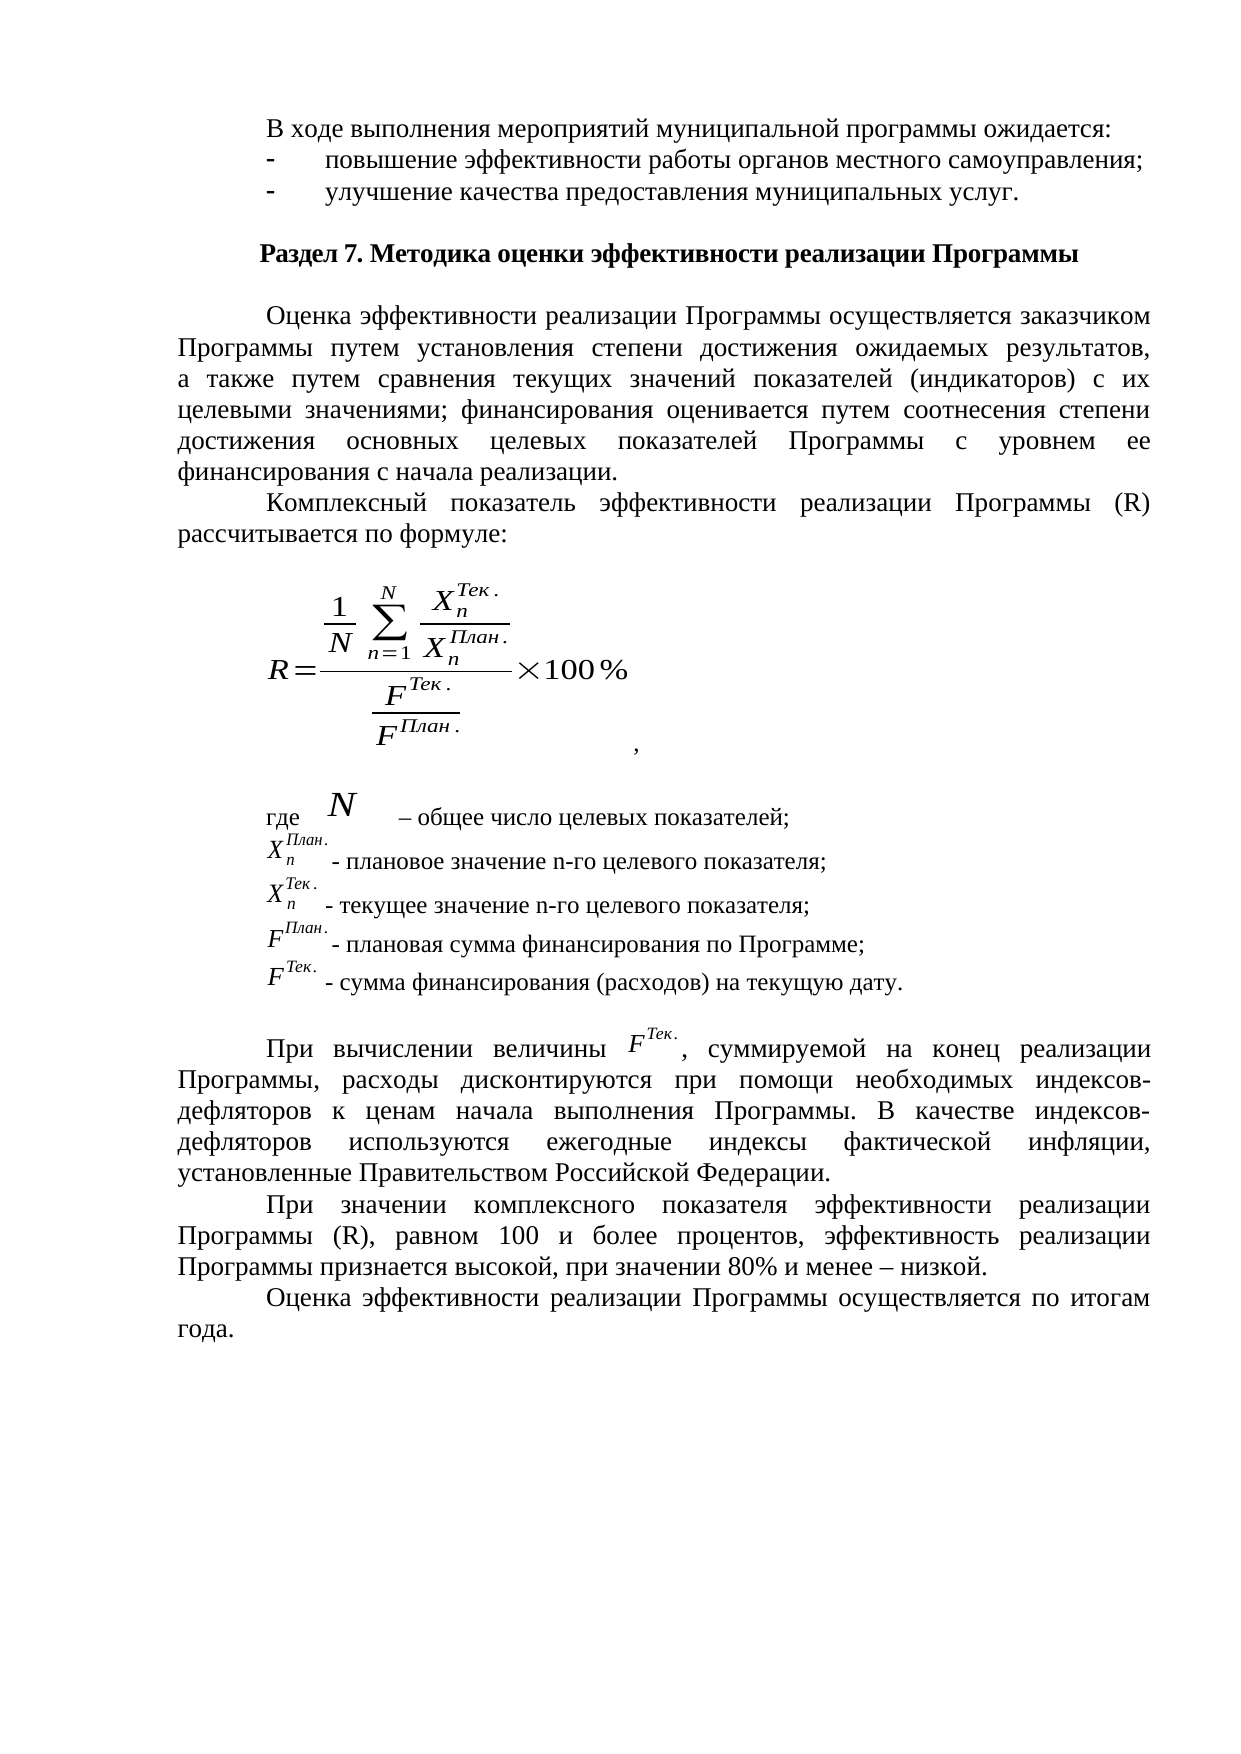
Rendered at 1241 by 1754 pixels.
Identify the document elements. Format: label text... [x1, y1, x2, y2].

list повышение эффективности работы органов местного самоуправления; [177, 143, 1152, 175]
text Оценка эффективности реализации Программы осуществляется по итогам года. [177, 1281, 1152, 1343]
text - сумма финансирования (расходов) на текущую дату. [177, 957, 1152, 996]
text При вычислении величины , суммируемой на конец реализации Программы, расходы дисконтируются при помощи необходимых индексов-дефляторов к ценам начала выполнения Программы. В качестве индексов-дефляторов используются ежегодные индексы фактической инфляции, установленные Правительством Российской Федерации. [177, 1024, 1152, 1188]
text , [177, 580, 1152, 757]
text Оценка эффективности реализации Программы осуществляется заказчиком Программы путем установления степени достижения ожидаемых результатов, а также путем сравнения текущих значений показателей (индикаторов) с их целевыми значениями; финансирования оценивается путем соотнесения степени достижения основных целевых показателей Программы с уровнем ее финансирования с начала реализации. [177, 299, 1152, 486]
text - текущее значение n-го целевого показателя; [177, 875, 1152, 919]
text При значении комплексного показателя эффективности реализации Программы (R), равном 100 и более процентов, эффективность реализации Программы признается высокой, при значении 80% и менее – низкой. [177, 1188, 1152, 1281]
text - плановая сумма финансирования по Программе; [177, 919, 1152, 957]
text где – общее число целевых показателей; [177, 786, 1152, 830]
text Комплексный показатель эффективности реализации Программы (R) рассчитывается по формуле: [177, 486, 1152, 549]
text - плановое значение n-го целевого показателя; [177, 830, 1152, 875]
list улучшение качества предоставления муниципальных услуг. [177, 175, 1152, 206]
text Раздел 7. Методика оценки эффективности реализации Программы [177, 237, 1161, 268]
text В ходе выполнения мероприятий муниципальной программы ожидается: [177, 112, 1152, 143]
